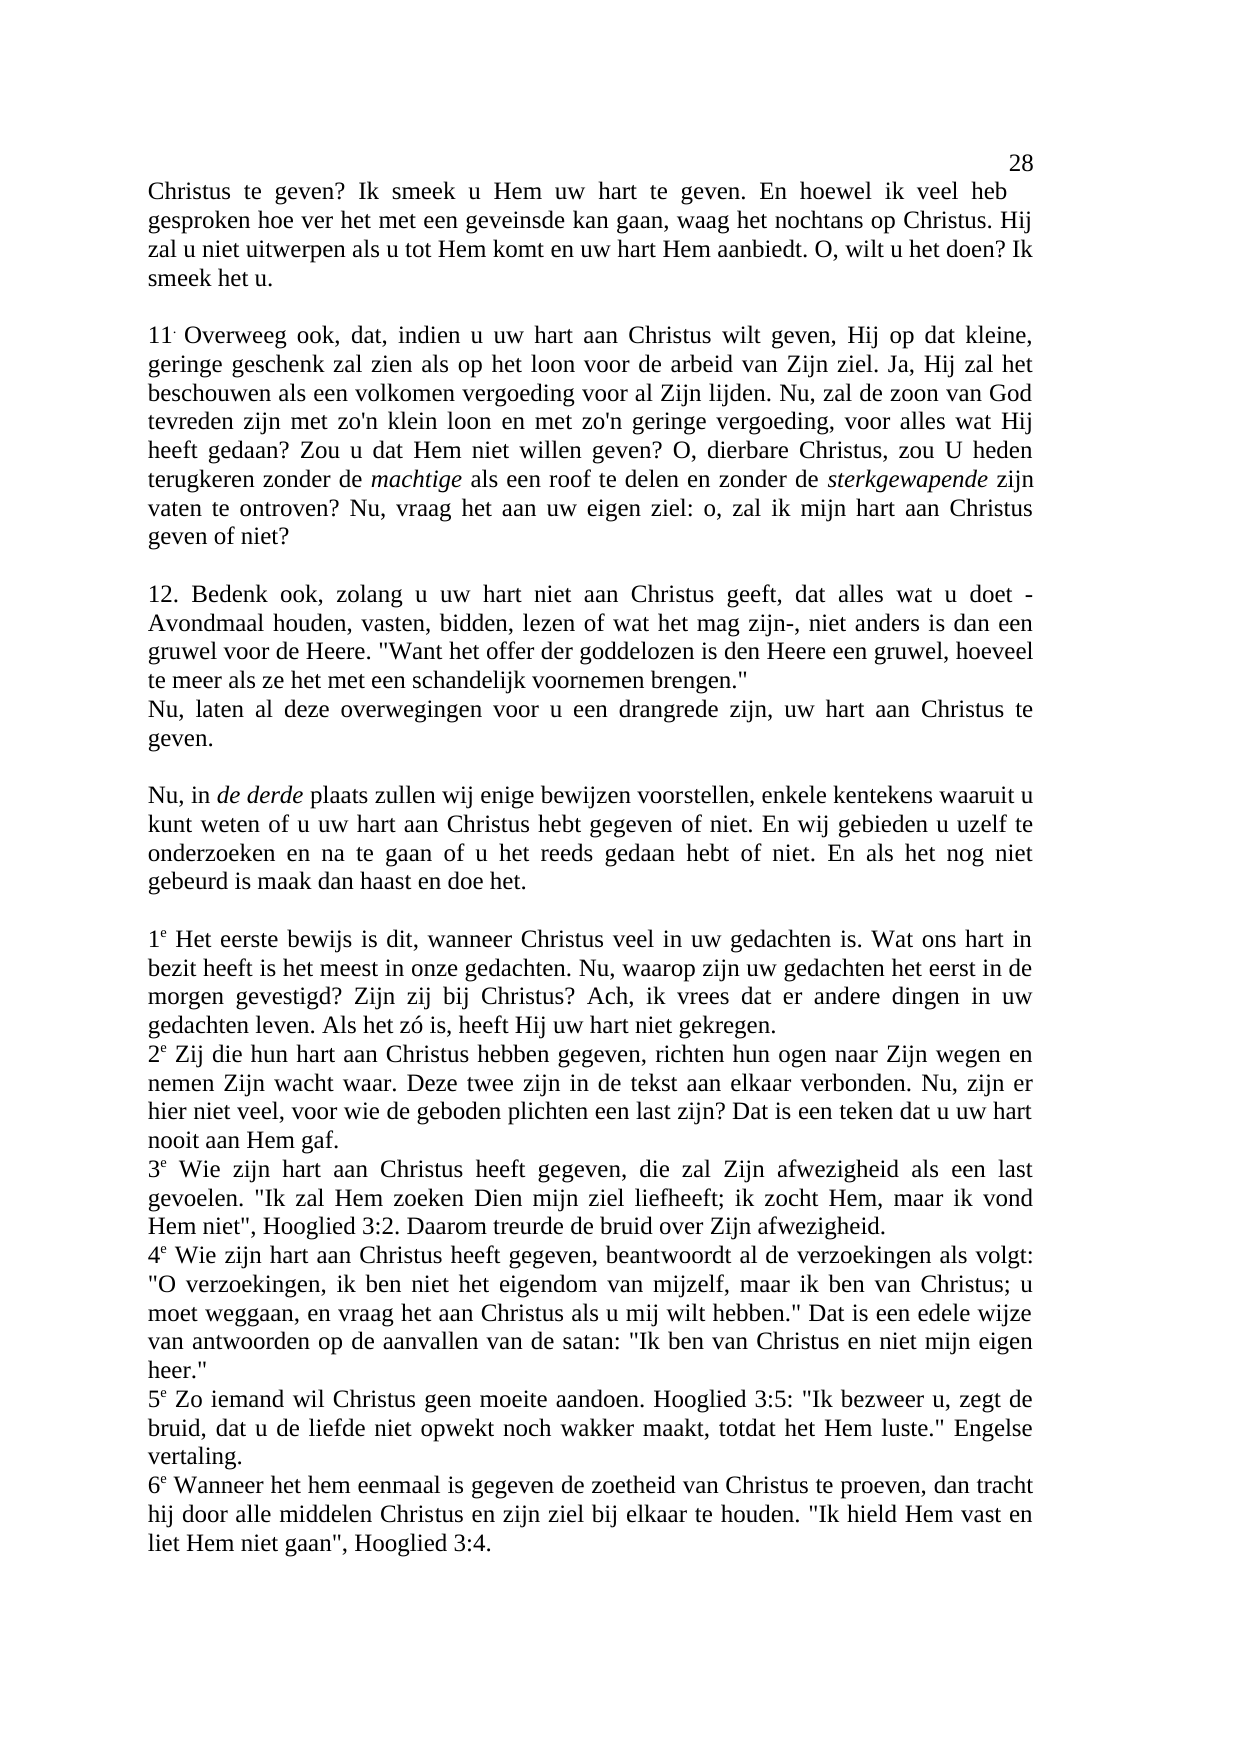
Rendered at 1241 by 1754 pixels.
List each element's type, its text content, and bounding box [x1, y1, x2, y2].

text 3e Wie zijn hart aan Christus heeft gegeven, die zal Zijn afwezigheid als een last gevoelen. "Ik zal Hem zoeken Dien mijn ziel liefheeft; ik zocht Hem, maar ik vond Hem niet", Hooglied 3:2. Daarom treurde de bruid over Zijn afwezigheid. [148, 1154, 1034, 1240]
text Nu, in de derde plaats zullen wij enige bewijzen voorstellen, enkele kentekens waaruit u kunt weten of u uw hart aan Christus hebt gegeven of niet. En wij gebieden u uzelf te onderzoeken en na te gaan of u het reeds gedaan hebt of niet. En als het nog niet gebeurd is maak dan haast en doe het. [148, 780, 1034, 895]
text 4e Wie zijn hart aan Christus heeft gegeven, beantwoordt al de verzoekingen als volgt: "O verzoekingen, ik ben niet het eigendom van mijzelf, maar ik ben van Christus; u moet weggaan, en vraag het aan Christus als u mij wilt hebben." Dat is een edele wijze van antwoorden op de aanvallen van de satan: "Ik ben van Christus en niet mijn eigen heer." [148, 1240, 1034, 1384]
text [148, 176, 1034, 291]
text 1e Het eerste bewijs is dit, wanneer Christus veel in uw gedachten is. Wat ons hart in bezit heeft is het meest in onze gedachten. Nu, waarop zijn uw gedachten het eerst in de morgen gevestigd? Zijn zij bij Christus? Ach, ik vrees dat er andere dingen in uw gedachten leven. Als het zó is, heeft Hij uw hart niet gekregen. [148, 924, 1034, 1039]
text 11. Overweeg ook, dat, indien u uw hart aan Christus wilt geven, Hij op dat kleine, geringe geschenk zal zien als op het loon voor de arbeid van Zijn ziel. Ja, Hij zal het beschouwen als een volkomen vergoeding voor al Zijn lijden. Nu, zal de zoon van God tevreden zijn met zo'n klein loon en met zo'n geringe vergoeding, voor alles wat Hij heeft gedaan? Zou u dat Hem niet willen geven? O, dierbare Christus, zou U heden terugkeren zonder de machtige als een roof te delen en zonder de sterkgewapende zijn vaten te ontroven? Nu, vraag het aan uw eigen ziel: o, zal ik mijn hart aan Christus geven of niet? [148, 320, 1034, 550]
text 5e Zo iemand wil Christus geen moeite aandoen. Hooglied 3:5: "Ik bezweer u, zegt de bruid, dat u de liefde niet opwekt noch wakker maakt, totdat het Hem luste." Engelse vertaling. [148, 1384, 1034, 1470]
text 2e Zij die hun hart aan Christus hebben gegeven, richten hun ogen naar Zijn wegen en nemen Zijn wacht waar. Deze twee zijn in de tekst aan elkaar verbonden. Nu, zijn er hier niet veel, voor wie de geboden plichten een last zijn? Dat is een teken dat u uw hart nooit aan Hem gaf. [148, 1039, 1034, 1154]
text 12. Bedenk ook, zolang u uw hart niet aan Christus geeft, dat alles wat u doet -Avondmaal houden, vasten, bidden, lezen of wat het mag zijn-, niet anders is dan een gruwel voor de Heere. "Want het offer der goddelozen is den Heere een gruwel, hoeveel te meer als ze het met een schandelijk voornemen brengen." [148, 579, 1034, 694]
text Nu, laten al deze overwegingen voor u een drangrede zijn, uw hart aan Christus te geven. [148, 694, 1034, 751]
text 6e Wanneer het hem eenmaal is gegeven de zoetheid van Christus te proeven, dan tracht hij door alle middelen Christus en zijn ziel bij elkaar te houden. "Ik hield Hem vast en liet Hem niet gaan", Hooglied 3:4. [148, 1470, 1034, 1556]
